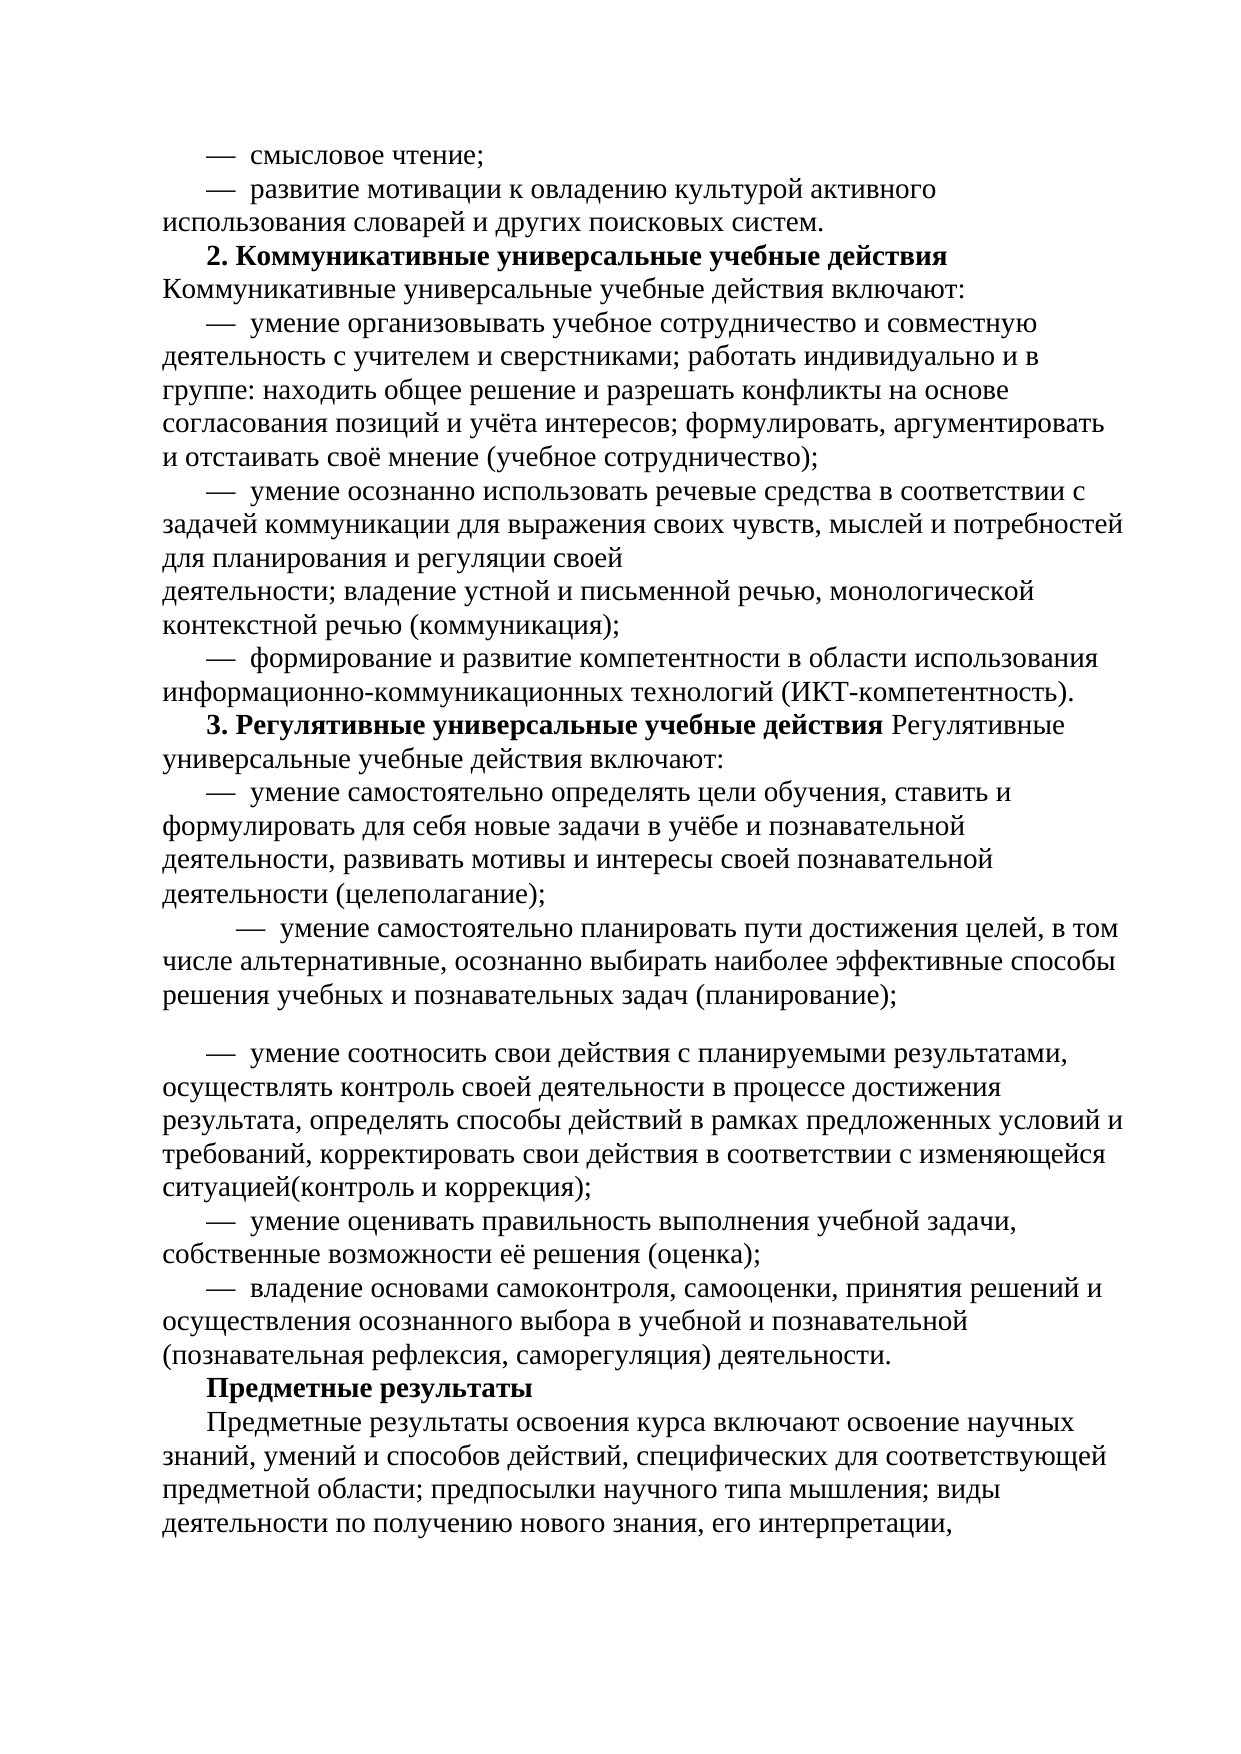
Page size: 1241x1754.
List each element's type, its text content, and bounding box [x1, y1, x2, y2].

text 3. Регулятивные универсальные учебные действия Регулятивные универсальные учебные действия включают: [162, 707, 1126, 774]
text — умение самостоятельно планировать пути достижения целей, в том числе альтернативные, осознанно выбирать наиболее эффективные способы решения учебных и познавательных задач (планирование); [162, 910, 1126, 1010]
text Предметные результаты освоения курса включают освоение научных знаний, умений и способов действий, специфических для соответствующей предметной области; предпосылки научного типа мышления; виды деятельности по получению нового знания, его интерпретации, [162, 1404, 1126, 1538]
text — смысловое чтение; [162, 137, 1126, 171]
text — умение организовывать учебное сотрудничество и совместную деятельность с учителем и сверстниками; работать индивидуально и в группе: находить общее решение и разрешать конфликты на основе согласования позиций и учёта интересов; формулировать, аргументировать и отстаивать своё мнение (учебное сотрудничество); [162, 305, 1126, 473]
text — формирование и развитие компетентности в области использования информационно-коммуникационных технологий (ИКТ-компетентность). [162, 640, 1126, 707]
text — умение соотносить свои действия с планируемыми результатами, осуществлять контроль своей деятельности в процессе достижения результата, определять способы действий в рамках предложенных условий и требований, корректировать свои действия в соответствии с изменяющейся ситуацией(контроль и коррекция); [162, 1035, 1126, 1203]
text — умение самостоятельно определять цели обучения, ставить и формулировать для себя новые задачи в учёбе и познавательной деятельности, развивать мотивы и интересы своей познавательной деятельности (целеполагание); [162, 774, 1126, 910]
text — владение основами самоконтроля, самооценки, принятия решений и осуществления осознанного выбора в учебной и познавательной (познавательная рефлексия, саморегуляция) деятельности. [162, 1270, 1126, 1371]
text — развитие мотивации к овладению культурой активного использования словарей и других поисковых систем. [162, 171, 1126, 238]
text Предметные результаты [162, 1371, 1126, 1404]
text — умение осознанно использовать речевые средства в соответствии с задачей коммуникации для выражения своих чувств, мыслей и потребностей для планирования и регуляции своей деятельности; владение устной и письменной речью, монологической контекстной речью (коммуникация); [162, 473, 1126, 640]
text — умение оценивать правильность выполнения учебной задачи, собственные возможности её решения (оценка); [162, 1203, 1126, 1270]
text 2. Коммуникативные универсальные учебные действия Коммуникативные универсальные учебные действия включают: [162, 238, 1126, 305]
